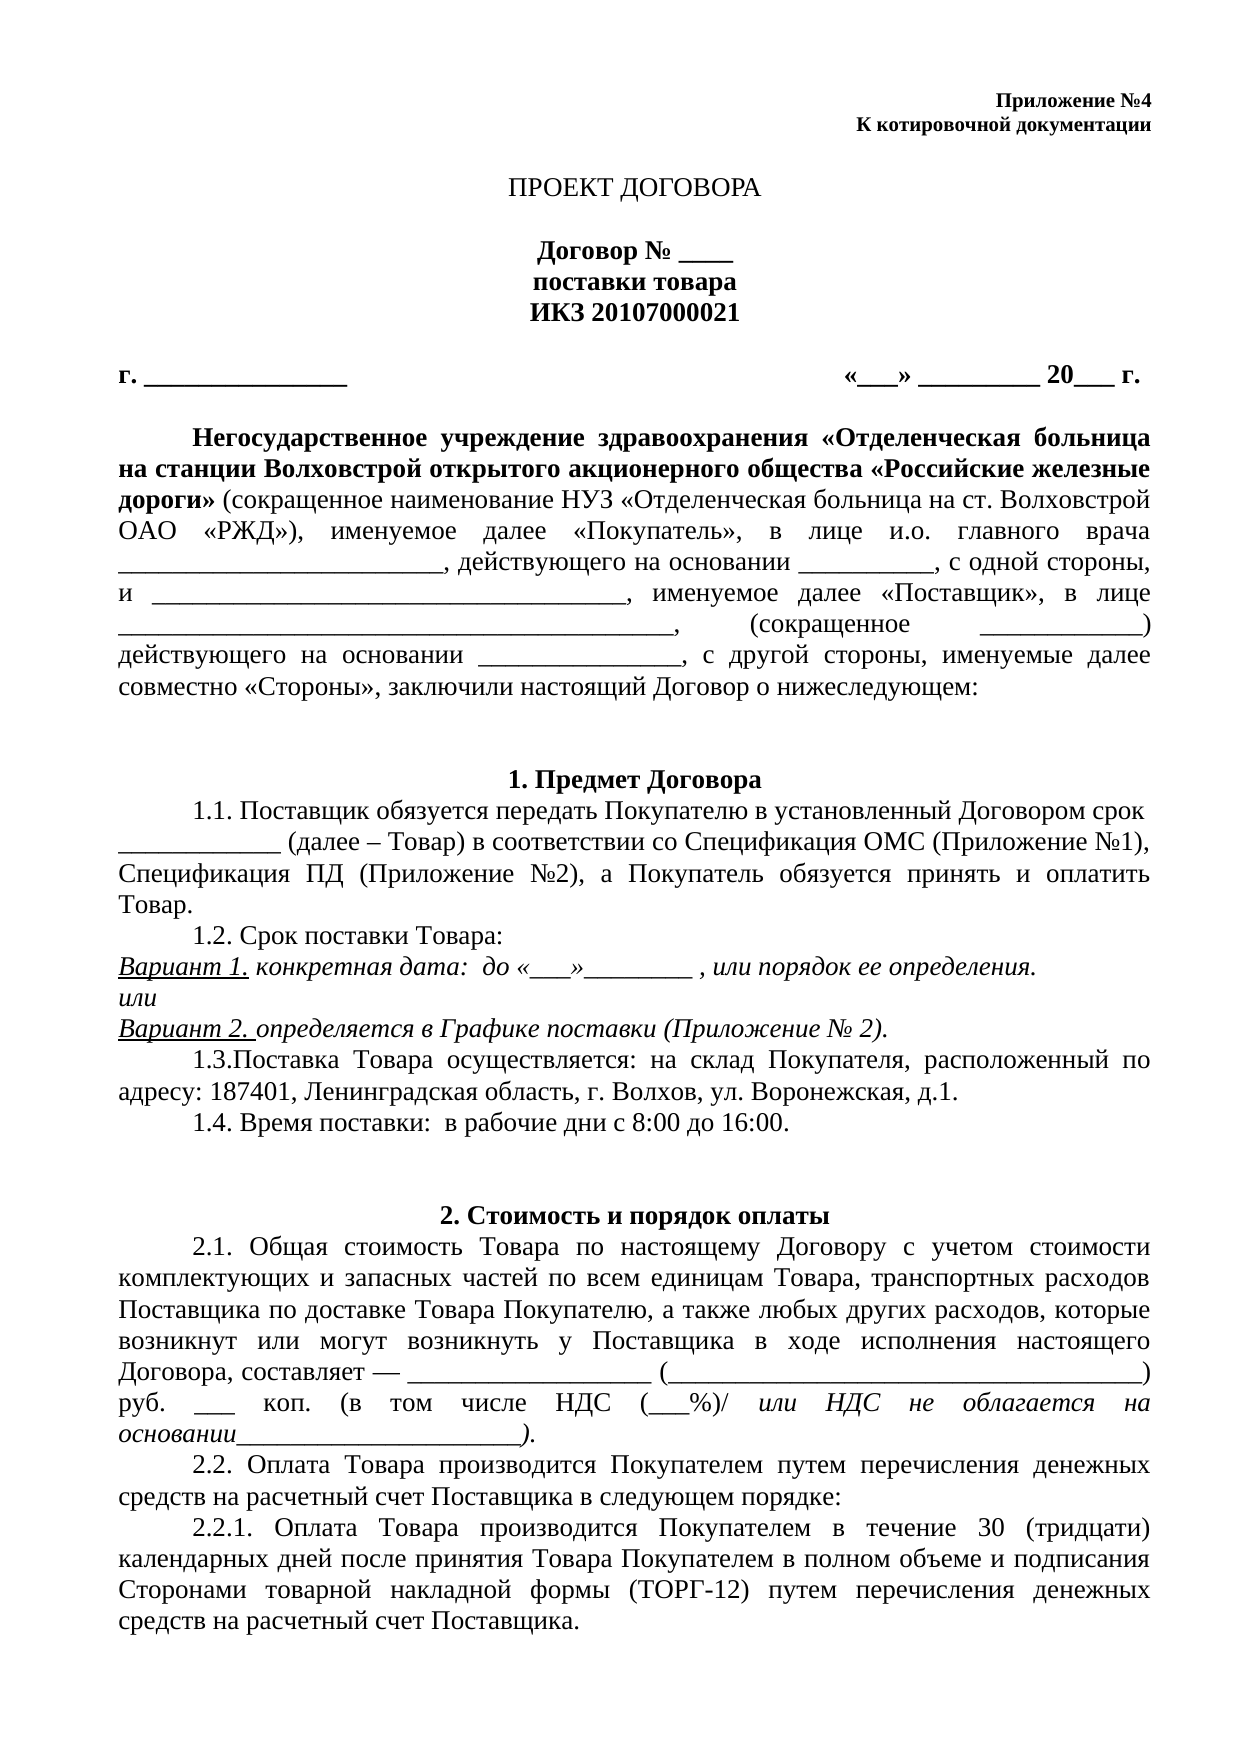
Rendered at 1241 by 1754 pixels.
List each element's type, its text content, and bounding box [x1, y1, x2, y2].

text 1.4. Время поставки: в рабочие дни с 8:00 до 16:00. [118, 1106, 1152, 1137]
text Вариант 1. конкретная дата: до «___»________ , или порядок ее определения. [118, 950, 1152, 981]
text 1.3.Поставка Товара осуществляется: на склад Покупателя, расположенный по адресу: 187401, Ленинградская область, г. Волхов, ул. Воронежская, д.1. [118, 1043, 1152, 1106]
title ПРОЕКТ ДОГОВОРА [118, 169, 1152, 203]
text г. _______________ «___» _________ 20___ г. [118, 358, 1152, 389]
text Договор № ____ [118, 234, 1152, 265]
text 2.1. Общая стоимость Товара по настоящему Договору с учетом стоимости комплектующих и запасных частей по всем единицам Товара, транспортных расходов Поставщика по доставке Товара Покупателю, а также любых других расходов, которые возникнут или могут возникнуть у Поставщика в ходе исполнения настоящего Договора, составляет — __________________ (___________________________________) руб. ___ коп. (в том числе НДС (___%)/ или НДС не облагается на основании_____________________). [118, 1230, 1152, 1448]
text ____________ (далее – Товар) в соответствии со Спецификация ОМС (Приложение №1), Спецификация ПД (Приложение №2), а Покупатель обязуется принять и оплатить Товар. [118, 826, 1152, 919]
text или [118, 981, 1152, 1012]
text 2.2. Оплата Товара производится Покупателем путем перечисления денежных средств на расчетный счет Поставщика в следующем порядке: [118, 1448, 1152, 1511]
text ИКЗ 20107000021 [118, 296, 1152, 327]
text 2.2.1. Оплата Товара производится Покупателем в течение 30 (тридцати) календарных дней после принятия Товара Покупателем в полном объеме и подписания Сторонами товарной накладной формы (ТОРГ-12) путем перечисления денежных средств на расчетный счет Поставщика. [118, 1511, 1152, 1635]
text 1.2. Срок поставки Товара: [118, 919, 1152, 950]
text Вариант 2. определяется в Графике поставки (Приложение № 2). [118, 1012, 1152, 1043]
text 1.1. Поставщик обязуется передать Покупателю в установленный Договором срок [118, 794, 1152, 826]
text поставки товара [118, 265, 1152, 296]
text Негосударственное учреждение здравоохранения «Отделенческая больница на станции Волховстрой открытого акционерного общества «Российские железные дороги» (сокращенное наименование НУЗ «Отделенческая больница на ст. Волховстрой ОАО «РЖД»), именуемое далее «Покупатель», в лице и.о. главного врача ________________________, действующего на основании __________, с одной стороны, и ___________________________________, именуемое далее «Поставщик», в лице _________________________________________, (сокращенное ____________) действующего на основании _______________, с другой стороны, именуемые далее совместно «Стороны», заключили настоящий Договор о нижеследующем: [118, 421, 1152, 701]
text К котировочной документации [118, 112, 1152, 136]
text 2. Стоимость и порядок оплаты [118, 1199, 1152, 1230]
text 1. Предмет Договора [118, 763, 1152, 794]
text Приложение №4 [118, 88, 1152, 112]
